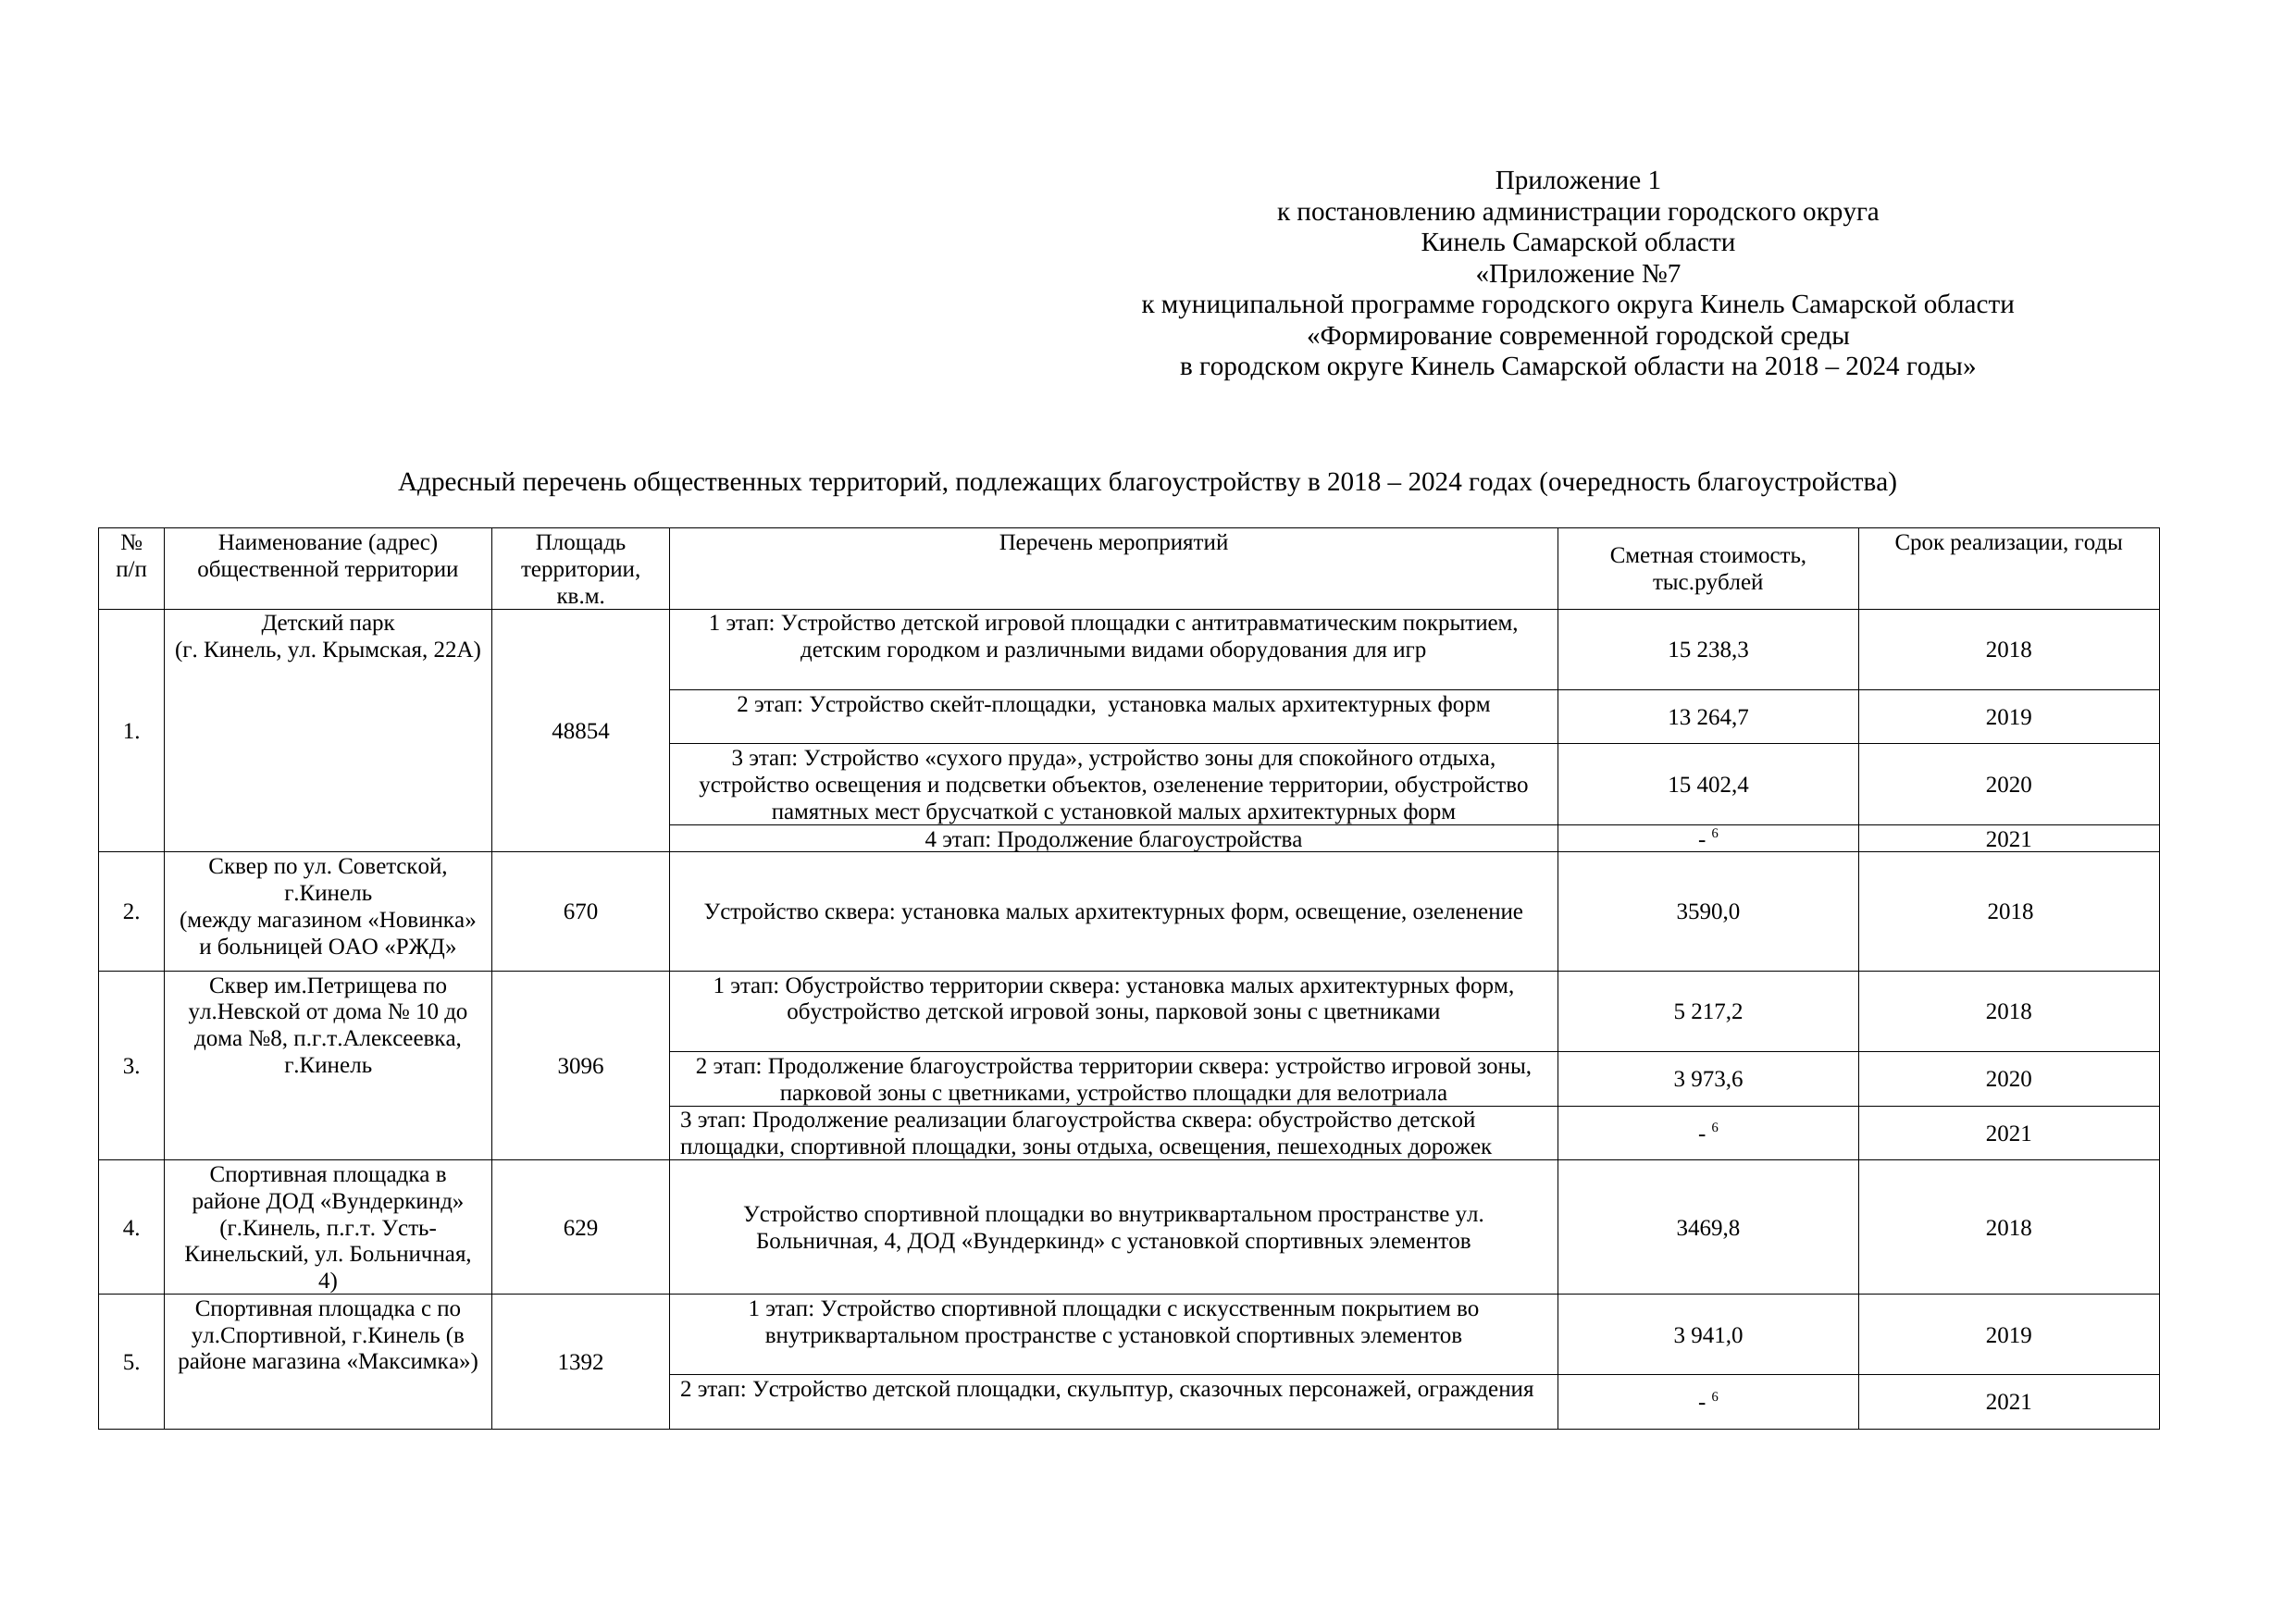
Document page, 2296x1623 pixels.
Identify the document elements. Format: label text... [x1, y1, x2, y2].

text Приложение 1 [970, 164, 2186, 195]
table_cell 48854 [492, 610, 669, 851]
table_cell Устройство спортивной площадки во внутриквартальном пространстве ул. Больничная, 4, ДОД «Вундеркинд» с установкой спортивных элементов [670, 1160, 1558, 1294]
table_cell 2021 [1859, 825, 2159, 851]
table_cell Сквер по ул. Советской, г.Кинель (между магазином «Новинка» и больницей ОАО «РЖД» [165, 852, 491, 971]
table_cell 2019 [1859, 690, 2159, 743]
table_cell 2020 [1859, 1052, 2159, 1105]
table_cell 3. [99, 972, 164, 1159]
table_header Перечень мероприятий [670, 528, 1558, 608]
table_cell 670 [492, 852, 669, 971]
table_cell 3590,0 [1558, 852, 1858, 971]
table_cell 5 217,2 [1558, 972, 1858, 1051]
table_cell 2 этап: Устройство скейт-площадки, установка малых архитектурных форм [670, 690, 1558, 743]
table_cell 2021 [1859, 1107, 2159, 1159]
table_cell 2. [99, 852, 164, 971]
table_header Срок реализации, годы [1859, 528, 2159, 608]
text «Приложение №7 [970, 257, 2186, 288]
table_cell 2020 [1859, 744, 2159, 824]
table_cell 5. [99, 1295, 164, 1429]
text в городском округе Кинель Самарской области на 2018 – 2024 годы» [970, 350, 2186, 381]
table_cell 3 этап: Продолжение реализации благоустройства сквера: обустройство детской площадки, спортивной площадки, зоны отдыха, освещения, пешеходных дорожек [670, 1107, 1558, 1159]
text «Формирование современной городской среды [970, 319, 2186, 350]
table_cell Спортивная площадка с по ул.Спортивной, г.Кинель (в районе магазина «Максимка») [165, 1295, 491, 1429]
table_cell 2018 [1859, 852, 2159, 971]
table_cell 2018 [1859, 610, 2159, 689]
table_header Наименование (адрес) общественной территории [165, 528, 491, 608]
table_cell 2 этап: Устройство детской площадки, скульптур, сказочных персонажей, ограждения [670, 1375, 1558, 1429]
table_cell 4. [99, 1160, 164, 1294]
table_cell - 6 [1558, 825, 1858, 851]
table_cell Устройство сквера: установка малых архитектурных форм, освещение, озеленение [670, 852, 1558, 971]
text Кинель Самарской области [970, 226, 2186, 257]
table_cell 2021 [1859, 1375, 2159, 1429]
table_cell 15 402,4 [1558, 744, 1858, 824]
table_cell 4 этап: Продолжение благоустройства [670, 825, 1558, 851]
table_cell 13 264,7 [1558, 690, 1858, 743]
table_cell - 6 [1558, 1107, 1858, 1159]
table_header Сметная стоимость, тыс.рублей [1558, 528, 1858, 608]
table_header № п/п [99, 528, 164, 608]
table_cell 1 этап: Устройство спортивной площадки с искусственным покрытием во внутриквартальном пространстве с установкой спортивных элементов [670, 1295, 1558, 1374]
table_cell 1. [99, 610, 164, 851]
table_cell Детский парк (г. Кинель, ул. Крымская, 22А) [165, 610, 491, 851]
table_cell 3096 [492, 972, 669, 1159]
table_cell 15 238,3 [1558, 610, 1858, 689]
table_cell 3469,8 [1558, 1160, 1858, 1294]
table_cell 1 этап: Устройство детской игровой площадки с антитравматическим покрытием, детским городком и различными видами оборудования для игр [670, 610, 1558, 689]
table_cell Сквер им.Петрищева по ул.Невской от дома № 10 до дома №8, п.г.т.Алексеевка, г.Кинель [165, 972, 491, 1159]
table_cell - 6 [1558, 1375, 1858, 1429]
text к постановлению администрации городского округа [970, 195, 2186, 226]
table_cell 2 этап: Продолжение благоустройства территории сквера: устройство игровой зоны, парковой зоны с цветниками, устройство площадки для велотриала [670, 1052, 1558, 1105]
text Адресный перечень общественных территорий, подлежащих благоустройству в 2018 – 2024 годах (очередность благоустройства) [109, 465, 2186, 497]
table_cell 3 этап: Устройство «сухого пруда», устройство зоны для спокойного отдыха, устройство освещения и подсветки объектов, озеленение территории, обустройство памятных мест брусчаткой с установкой малых архитектурных форм [670, 744, 1558, 824]
text к муниципальной программе городского округа Кинель Самарской области [970, 288, 2186, 319]
table_cell 1 этап: Обустройство территории сквера: установка малых архитектурных форм, обустройство детской игровой зоны, парковой зоны с цветниками [670, 972, 1558, 1051]
table_cell 1392 [492, 1295, 669, 1429]
table_cell 629 [492, 1160, 669, 1294]
table_cell 3 973,6 [1558, 1052, 1858, 1105]
table_cell 2018 [1859, 1160, 2159, 1294]
table_cell 2019 [1859, 1295, 2159, 1374]
table_cell Спортивная площадка в районе ДОД «Вундеркинд» (г.Кинель, п.г.т. Усть-Кинельский, ул. Больничная, 4) [165, 1160, 491, 1294]
table_cell 3 941,0 [1558, 1295, 1858, 1374]
table_cell 2018 [1859, 972, 2159, 1051]
table_header Площадь территории, кв.м. [492, 528, 669, 608]
